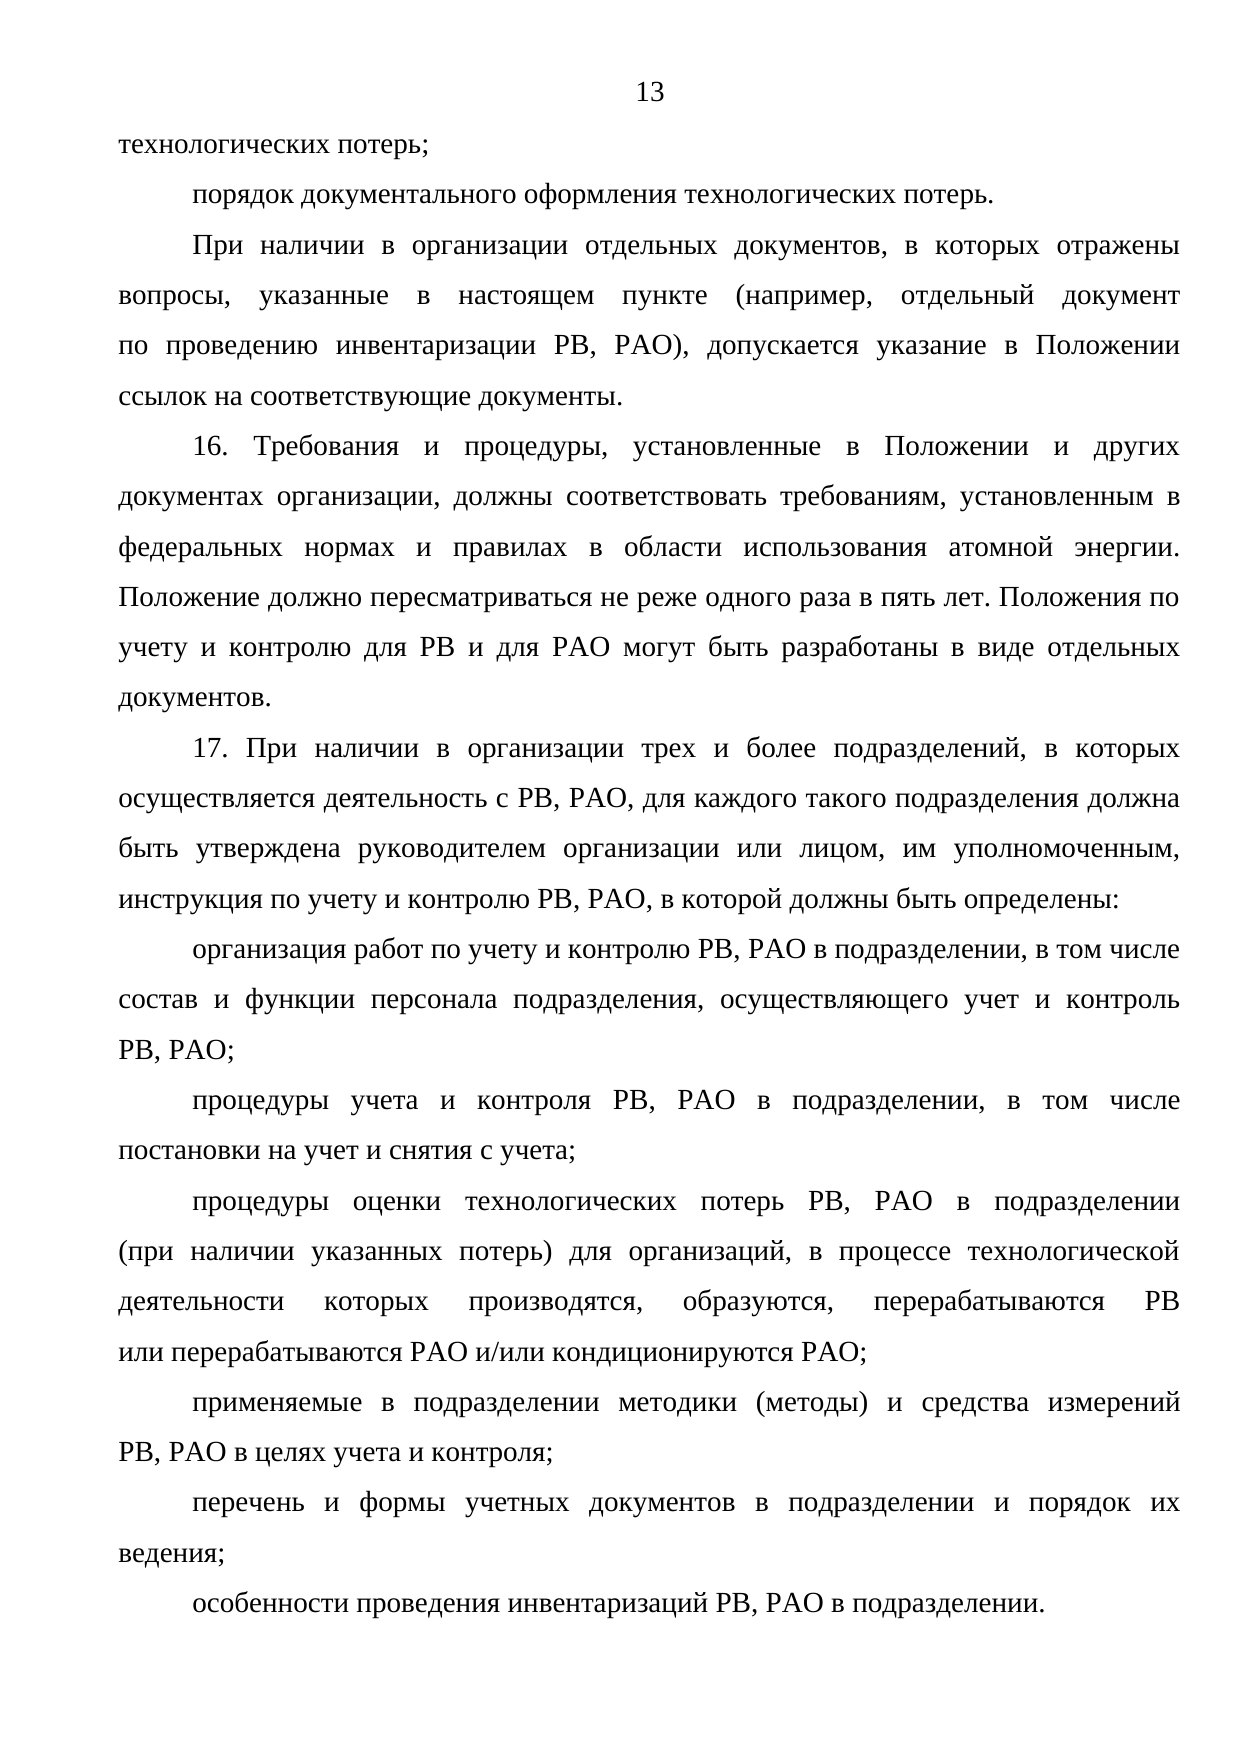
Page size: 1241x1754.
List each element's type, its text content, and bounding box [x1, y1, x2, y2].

text При наличии в организации отдельных документов, в которых отражены вопросы, указанные в настоящем пункте (например, отдельный документ по проведению инвентаризации РВ, РАО), допускается указание в Положении ссылок на соответствующие документы. [118, 227, 1181, 411]
text применяемые в подразделении методики (методы) и средства измерений РВ, РАО в целях учета и контроля; [118, 1384, 1181, 1468]
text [118, 126, 1181, 160]
text особенности проведения инвентаризаций РВ, РАО в подразделении. [118, 1585, 1181, 1619]
text организация работ по учету и контролю РВ, РАО в подразделении, в том числе состав и функции персонала подразделения, осуществляющего учет и контроль РВ, РАО; [118, 931, 1181, 1065]
text процедуры учета и контроля РВ, РАО в подразделении, в том числе постановки на учет и снятия с учета; [118, 1082, 1181, 1166]
text перечень и формы учетных документов в подразделении и порядок их ведения; [118, 1484, 1181, 1568]
text порядок документального оформления технологических потерь. [118, 176, 1181, 210]
text 17. При наличии в организации трех и более подразделений, в которых осуществляется деятельность с РВ, РАО, для каждого такого подразделения должна быть утверждена руководителем организации или лицом, им уполномоченным, инструкция по учету и контролю РВ, РАО, в которой должны быть определены: [118, 730, 1181, 914]
text процедуры оценки технологических потерь РВ, РАО в подразделении (при наличии указанных потерь) для организаций, в процессе технологической деятельности которых производятся, образуются, перерабатываются РВ или перерабатываются РАО и/или кондиционируются РАО; [118, 1183, 1181, 1367]
text 16. Требования и процедуры, установленные в Положении и других документах организации, должны соответствовать требованиям, установленным в федеральных нормах и правилах в области использования атомной энергии. Положение должно пересматриваться не реже одного раза в пять лет. Положения по учету и контролю для РВ и для РАО могут быть разработаны в виде отдельных документов. [118, 428, 1181, 713]
